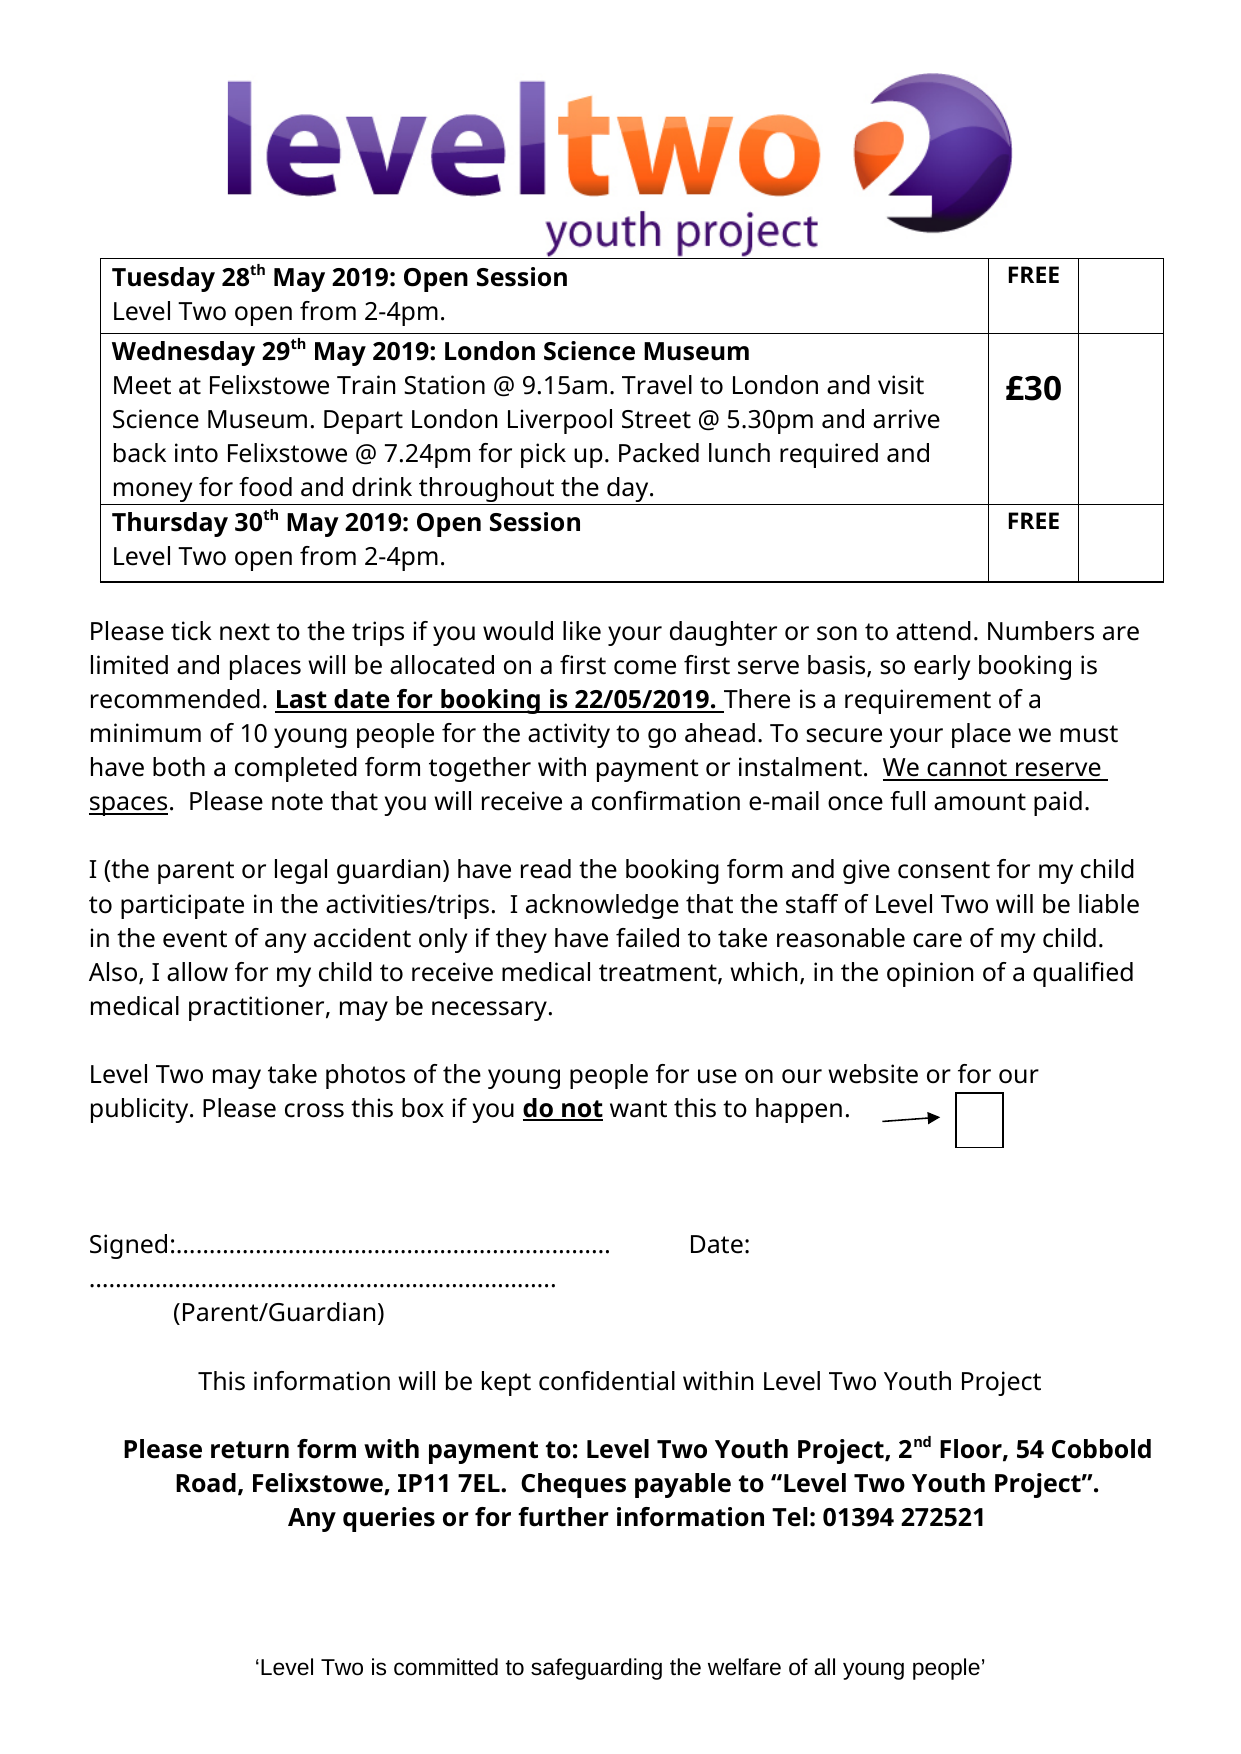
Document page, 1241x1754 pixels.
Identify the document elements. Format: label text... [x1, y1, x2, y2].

table_cell FREE [989, 505, 1078, 581]
table_header [1079, 259, 1163, 333]
text (Parent/Guardian) [89, 1295, 1152, 1329]
table_cell [1079, 505, 1163, 581]
text Level Two may take photos of the young people for use on our website or for our publicity. Please cross this box if you do not want this to happen. [89, 1057, 1152, 1125]
text This information will be kept confidential within Level Two Youth Project [89, 1363, 1152, 1397]
table_cell Wednesday 29th May 2019: London Science Museum Meet at Felixstowe Train Station @ 9.15am. Travel to London and visit Science Museum. Depart London Liverpool Street @ 5.30pm and arrive back into Felixstowe @ 7.24pm for pick up. Packed lunch required and money for food and drink throughout the day. [101, 334, 988, 504]
table_cell £30 [989, 334, 1078, 504]
text Please return form with payment to: Level Two Youth Project, 2nd Floor, 54 Cobbold Road, Felixstowe, IP11 7EL. Cheques payable to “Level Two Youth Project”. [89, 1431, 1186, 1499]
text Any queries or for further information Tel: 01394 272521 [89, 1499, 1186, 1533]
table_header FREE [989, 259, 1078, 333]
text Please tick next to the trips if you would like your daughter or son to attend. Numbers are limited and places will be allocated on a first come first serve basis, so early booking is recommended. Last date for booking is 22/05/2019. There is a requirement of a minimum of 10 young people for the activity to go ahead. To secure your place we must have both a completed form together with payment or instalment. We cannot reserve spaces. Please note that you will receive a confirmation e-mail once full amount paid. [89, 614, 1152, 818]
table_header Tuesday 28th May 2019: Open Session Level Two open from 2-4pm. [101, 259, 988, 333]
text Signed:………………………………………………………… Date:…………………………………………………………….. [89, 1227, 1152, 1295]
picture [227, 73, 1013, 258]
table_cell Thursday 30th May 2019: Open Session Level Two open from 2-4pm. [101, 505, 988, 581]
text I (the parent or legal guardian) have read the booking form and give consent for my child to participate in the activities/trips. I acknowledge that the staff of Level Two will be liable in the event of any accident only if they have failed to take reasonable care of my child. Also, I allow for my child to receive medical treatment, which, in the opinion of a qualified medical practitioner, may be necessary. [89, 852, 1152, 1022]
table_cell [1079, 334, 1163, 504]
